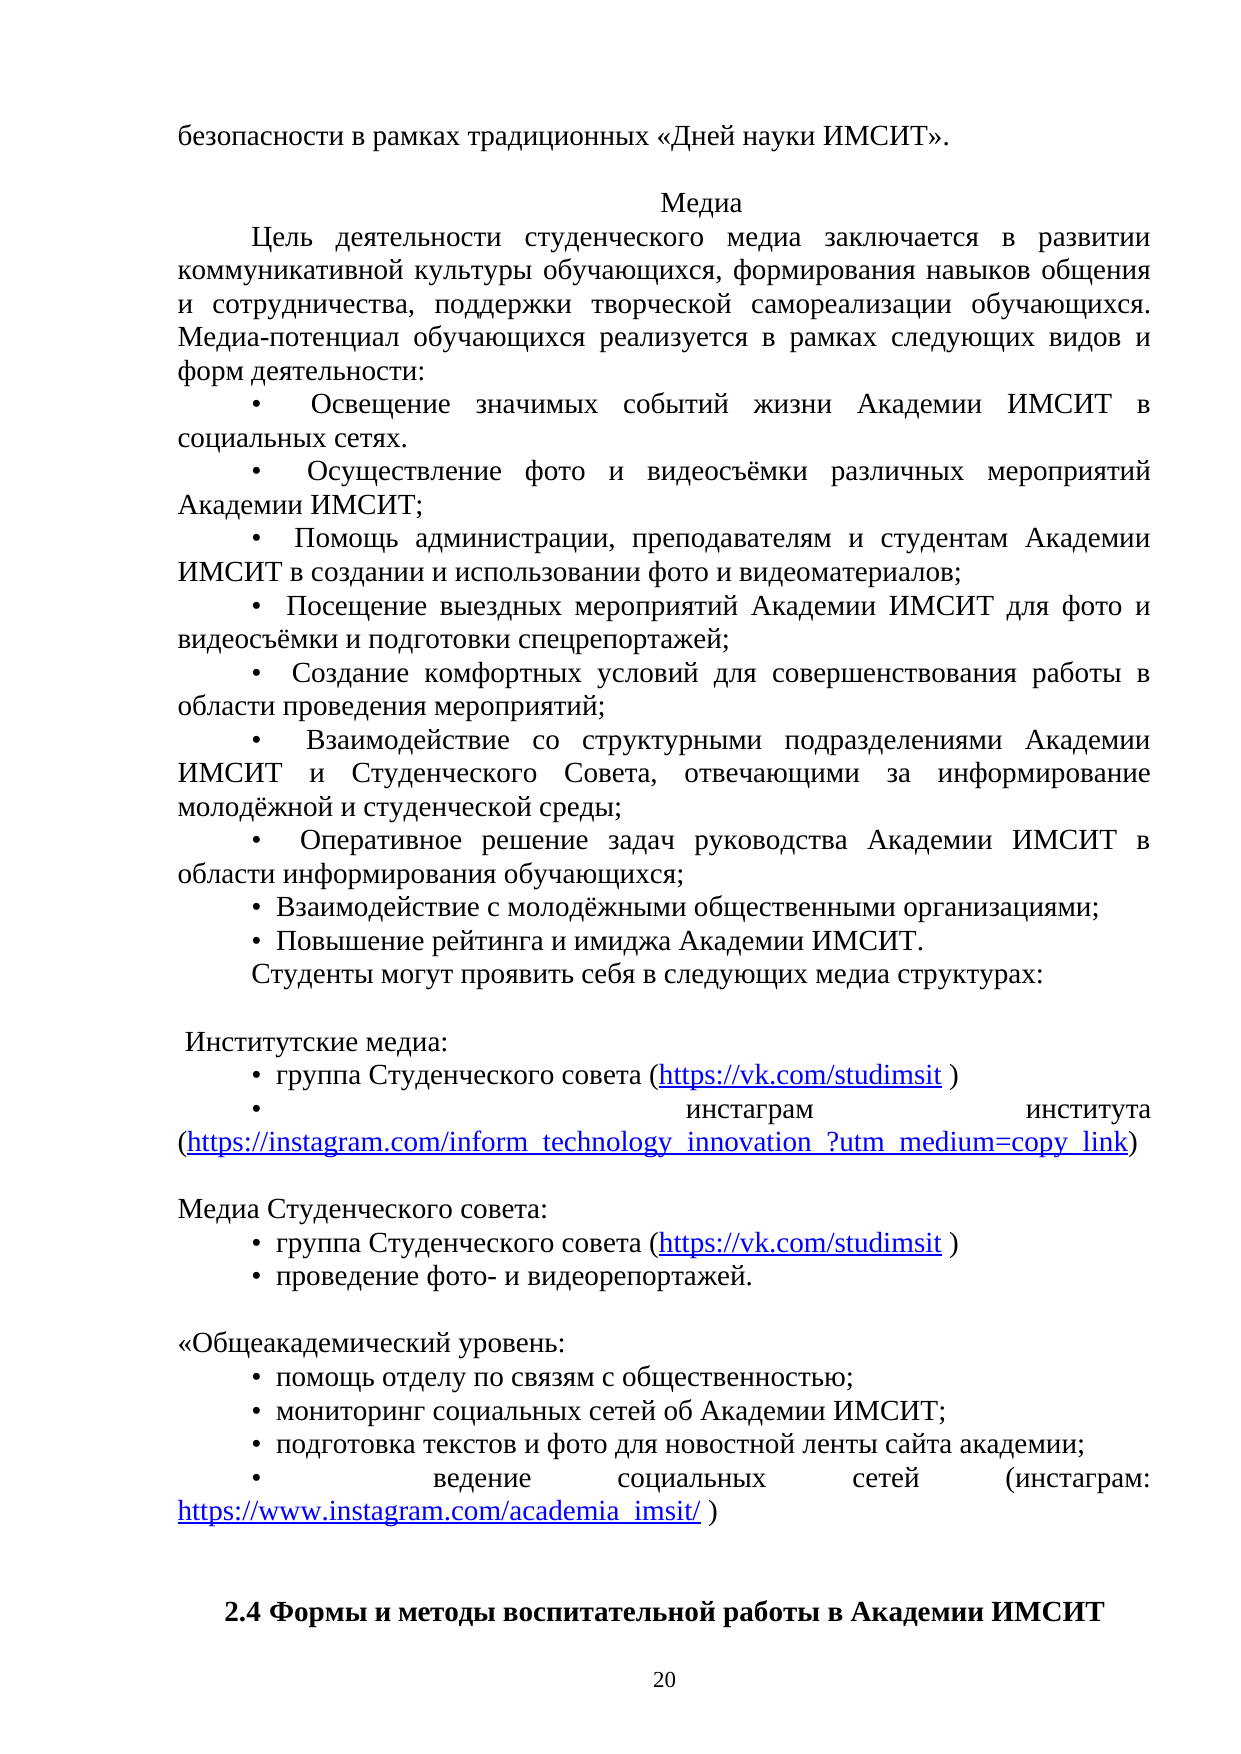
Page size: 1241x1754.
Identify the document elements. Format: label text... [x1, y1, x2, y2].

text • помощь отделу по связям с общественностью; [177, 1359, 1152, 1393]
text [177, 118, 1152, 152]
text Студенты могут проявить себя в следующих медиа структурах: [177, 957, 1152, 990]
text • группа Студенческого совета (https://vk.com/studimsit ) [177, 1057, 1152, 1091]
text • Взаимодействие со структурными подразделениями Академии ИМСИТ и Студенческого Совета, отвечающими за информирование молодёжной и студенческой среды; [177, 722, 1152, 822]
text • инстаграм института (https://instagram.com/inform_technology_innovation_?utm_medium=copy_link) [177, 1091, 1152, 1158]
text Цель деятельности студенческого медиа заключается в развитии коммуникативной культуры обучающихся, формирования навыков общения и сотрудничества, поддержки творческой самореализации обучающихся. Медиа-потенциал обучающихся реализуется в рамках следующих видов и форм деятельности: [177, 219, 1152, 386]
text • Оперативное решение задач руководства Академии ИМСИТ в области информирования обучающихся; [177, 822, 1152, 889]
text «Общеакадемический уровень: [177, 1326, 1152, 1359]
text • Помощь администрации, преподавателям и студентам Академии ИМСИТ в создании и использовании фото и видеоматериалов; [177, 521, 1152, 588]
text • Взаимодействие с молодёжными общественными организациями; [177, 889, 1152, 923]
text • Осуществление фото и видеосъёмки различных мероприятий Академии ИМСИТ; [177, 453, 1152, 521]
text • проведение фото- и видеорепортажей. [177, 1258, 1152, 1292]
text • ведение социальных сетей (инстаграм: https://www.instagram.com/academia_imsit/ ) [177, 1460, 1152, 1527]
text • группа Студенческого совета (https://vk.com/studimsit ) [177, 1225, 1152, 1258]
text • Освещение значимых событий жизни Академии ИМСИТ в социальных сетях. [177, 386, 1152, 453]
text • Создание комфортных условий для совершенствования работы в области проведения мероприятий; [177, 655, 1152, 722]
text Медиа Студенческого совета: [177, 1191, 1152, 1225]
text • Посещение выездных мероприятий Академии ИМСИТ для фото и видеосъёмки и подготовки спецрепортажей; [177, 588, 1152, 655]
text Институтские медиа: [177, 1024, 1152, 1057]
text Медиа [177, 185, 1152, 219]
text • подготовка текстов и фото для новостной ленты сайта академии; [177, 1426, 1152, 1460]
text • Повышение рейтинга и имиджа Академии ИМСИТ. [177, 923, 1152, 957]
text • мониторинг социальных сетей об Академии ИМСИТ; [177, 1393, 1152, 1426]
list Формы и методы воспитательной работы в Академии ИМСИТ [177, 1594, 1152, 1627]
